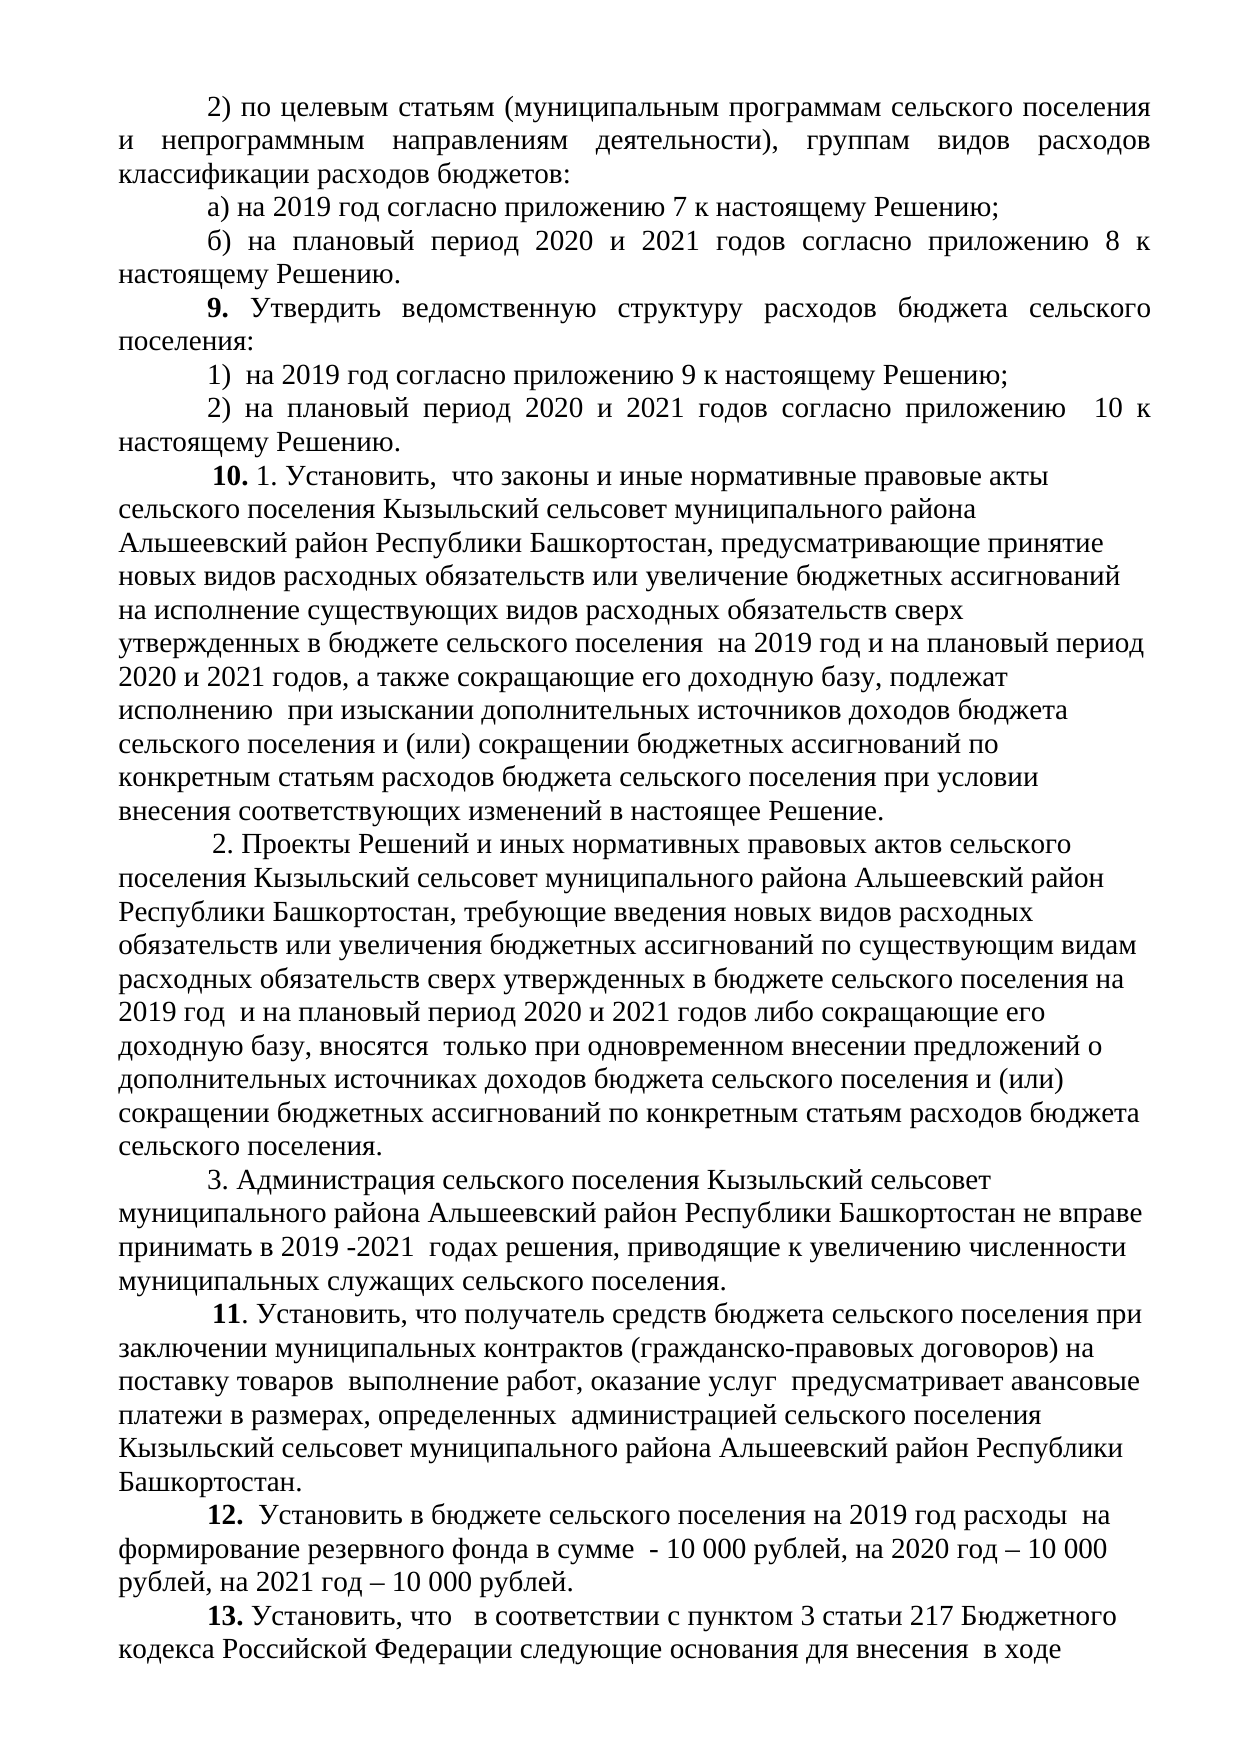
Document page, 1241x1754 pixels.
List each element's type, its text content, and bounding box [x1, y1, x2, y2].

text б) на плановый период 2020 и 2021 годов согласно приложению 8 к настоящему Решению. [118, 223, 1152, 290]
text а) на 2019 год согласно приложению 7 к настоящему Решению; [118, 189, 1152, 223]
text 2) на плановый период 2020 и 2021 годов согласно приложению 10 к настоящему Решению. [118, 391, 1152, 458]
text 11. Установить, что получатель средств бюджета сельского поселения при заключении муниципальных контрактов (гражданско-правовых договоров) на поставку товаров выполнение работ, оказание услуг предусматривает авансовые платежи в размерах, определенных администрацией сельского поселения Кызыльский сельсовет муниципального района Альшеевский район Республики Башкортостан. [118, 1296, 1152, 1497]
text 2) по целевым статьям (муниципальным программам сельского поселения и непрограммным направлениям деятельности), группам видов расходов классификации расходов бюджетов: [118, 89, 1152, 189]
text 2. Проекты Решений и иных нормативных правовых актов сельского поселения Кызыльский сельсовет муниципального района Альшеевский район Республики Башкортостан, требующие введения новых видов расходных обязательств или увеличения бюджетных ассигнований по существующим видам расходных обязательств сверх утвержденных в бюджете сельского поселения на 2019 год и на плановый период 2020 и 2021 годов либо сокращающие его доходную базу, вносятся только при одновременном внесении предложений о дополнительных источниках доходов бюджета сельского поселения и (или) сокращении бюджетных ассигнований по конкретным статьям расходов бюджета сельского поселения. [118, 827, 1152, 1162]
text 9. Утвердить ведомственную структуру расходов бюджета сельского поселения: [118, 290, 1152, 357]
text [118, 1598, 1152, 1665]
text 1) на 2019 год согласно приложению 9 к настоящему Решению; [118, 357, 1152, 391]
text 3. Администрация сельского поселения Кызыльский сельсовет муниципального района Альшеевский район Республики Башкортостан не вправе принимать в 2019 -2021 годах решения, приводящие к увеличению численности муниципальных служащих сельского поселения. [118, 1162, 1152, 1296]
text 10. 1. Установить, что законы и иные нормативные правовые акты сельского поселения Кызыльский сельсовет муниципального района Альшеевский район Республики Башкортостан, предусматривающие принятие новых видов расходных обязательств или увеличение бюджетных ассигнований на исполнение существующих видов расходных обязательств сверх утвержденных в бюджете сельского поселения на 2019 год и на плановый период 2020 и 2021 годов, а также сокращающие его доходную базу, подлежат исполнению при изыскании дополнительных источников доходов бюджета сельского поселения и (или) сокращении бюджетных ассигнований по конкретным статьям расходов бюджета сельского поселения при условии внесения соответствующих изменений в настоящее Решение. [118, 458, 1152, 827]
text 12. Установить в бюджете сельского поселения на 2019 год расходы на формирование резервного фонда в сумме - 10 000 рублей, на 2020 год – 10 000 рублей, на 2021 год – 10 000 рублей. [118, 1497, 1152, 1598]
